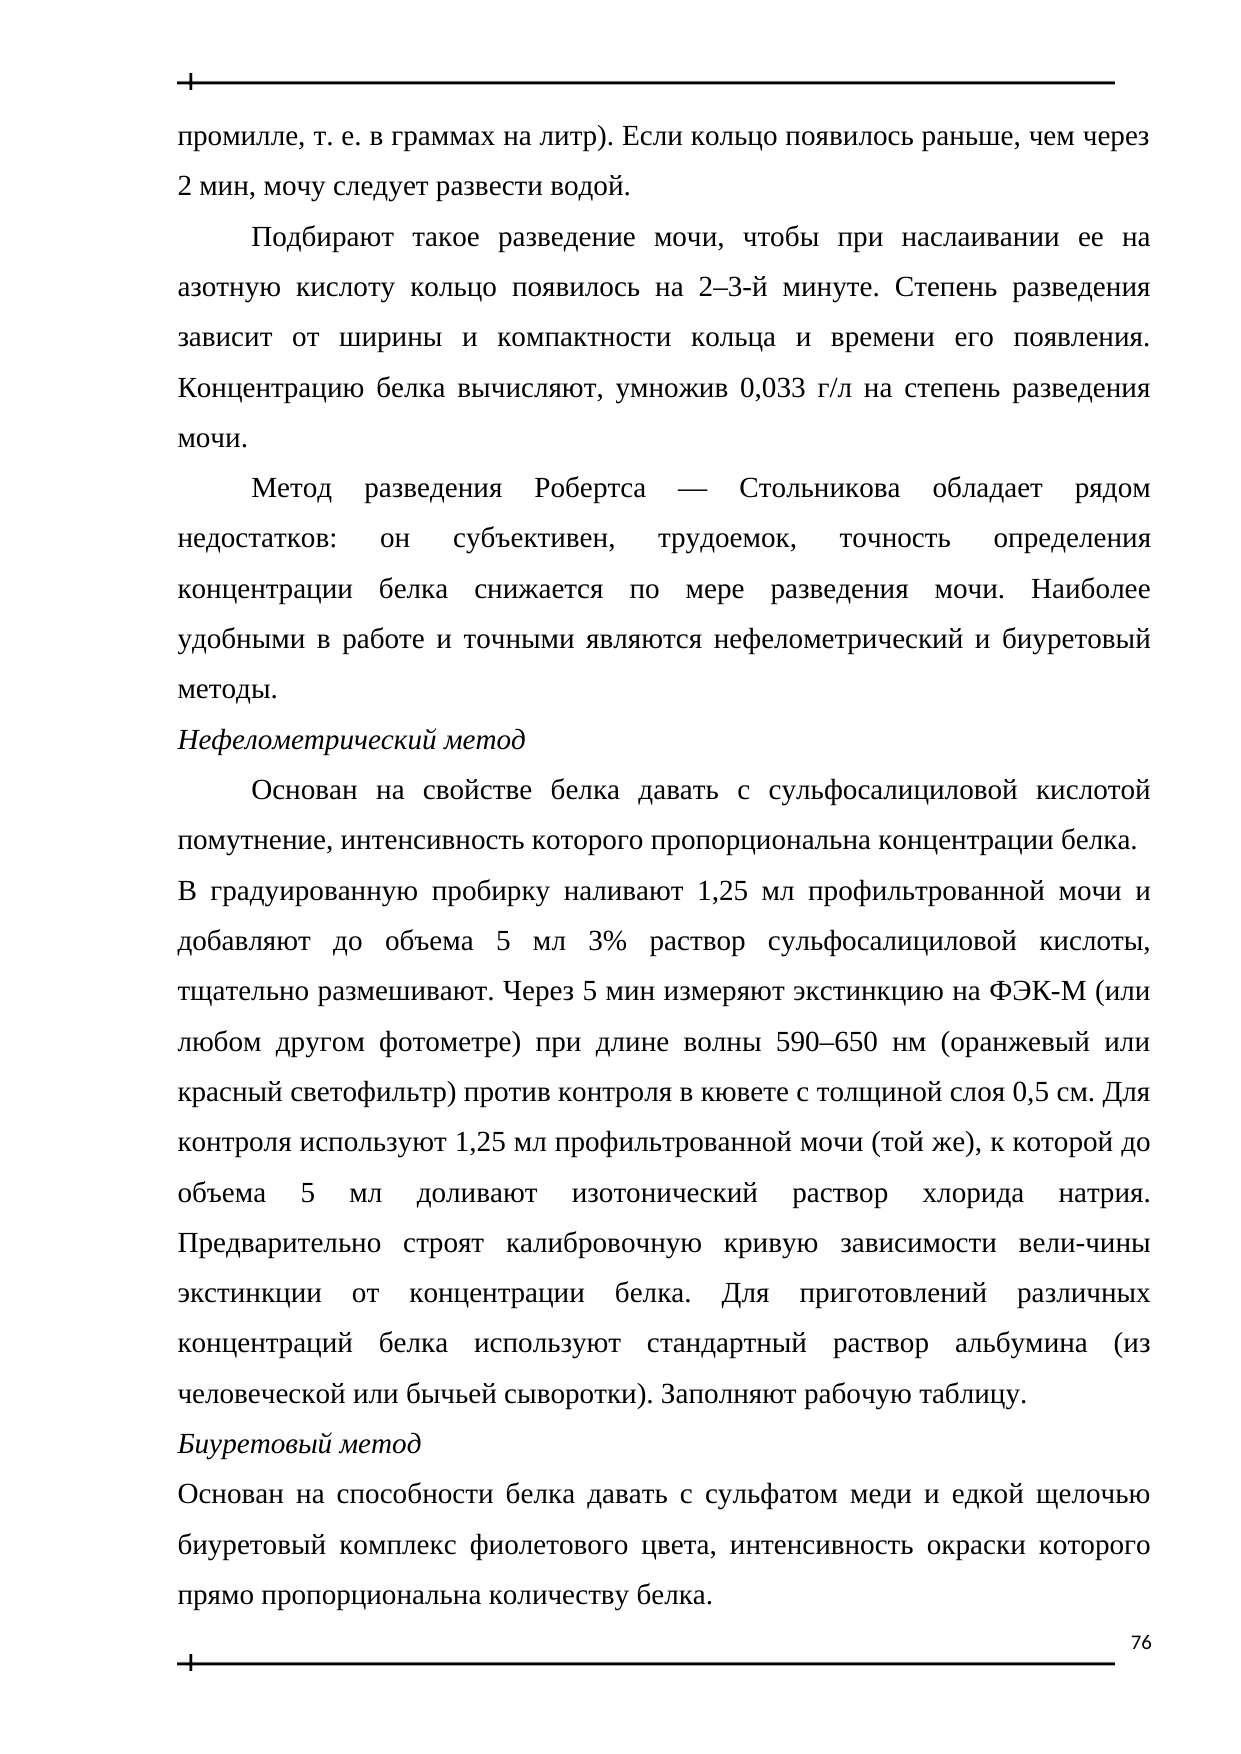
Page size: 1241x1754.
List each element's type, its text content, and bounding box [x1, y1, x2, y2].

text Основан на способности белка давать с сульфатом меди и едкой щелочью биуретовый комплекс фиолетового цвета, интенсивность окраски которого прямо пропорциональна количеству белка. [177, 1477, 1152, 1611]
text Метод разведения Робертса — Стольникова обладает рядом недостатков: он субъективен, трудоемок, точность определения концентрации белка снижается по мере разведения мочи. Наиболее удобными в работе и точными являются нефелометрический и биуретовый методы. [177, 470, 1152, 705]
picture [177, 73, 1115, 90]
text Подбирают такое разведение мочи, чтобы при наслаивании ее на азотную кислоту кольцо появилось на 2–3-й минуте. Степень разведения зависит от ширины и компактности кольца и времени его появления. Концентрацию белка вычисляют, умножив 0,033 г/л на степень разведения мочи. [177, 219, 1152, 453]
text Биуретовый метод [177, 1426, 1152, 1460]
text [177, 118, 1152, 202]
picture [177, 1654, 1115, 1671]
text Основан на свойстве белка давать с сульфосалициловой кислотой помутнение, интенсивность которого пропорциональна концентрации белка. [177, 772, 1152, 856]
text Нефелометрический метод [177, 722, 1152, 755]
text В градуированную пробирку наливают 1,25 мл профильтрованной мочи и добавляют до объема 5 мл 3% раствор сульфосалициловой кислоты, тщательно размешивают. Через 5 мин измеряют экстинкцию на ФЭК-М (или любом другом фотометре) при длине волны 590–650 нм (оранжевый или красный светофильтр) против контроля в кювете с толщиной слоя 0,5 см. Для контроля используют 1,25 мл профильтрованной мочи (той же), к которой до объема 5 мл доливают изотонический раствор хлорида натрия. Предварительно строят калибровочную кривую зависимости вели-чины экстинкции от концентрации белка. Для приготовлений различных концентраций белка используют стандартный раствор альбумина (из человеческой или бычьей сыворотки). Заполняют рабочую таблицу. [177, 873, 1152, 1409]
